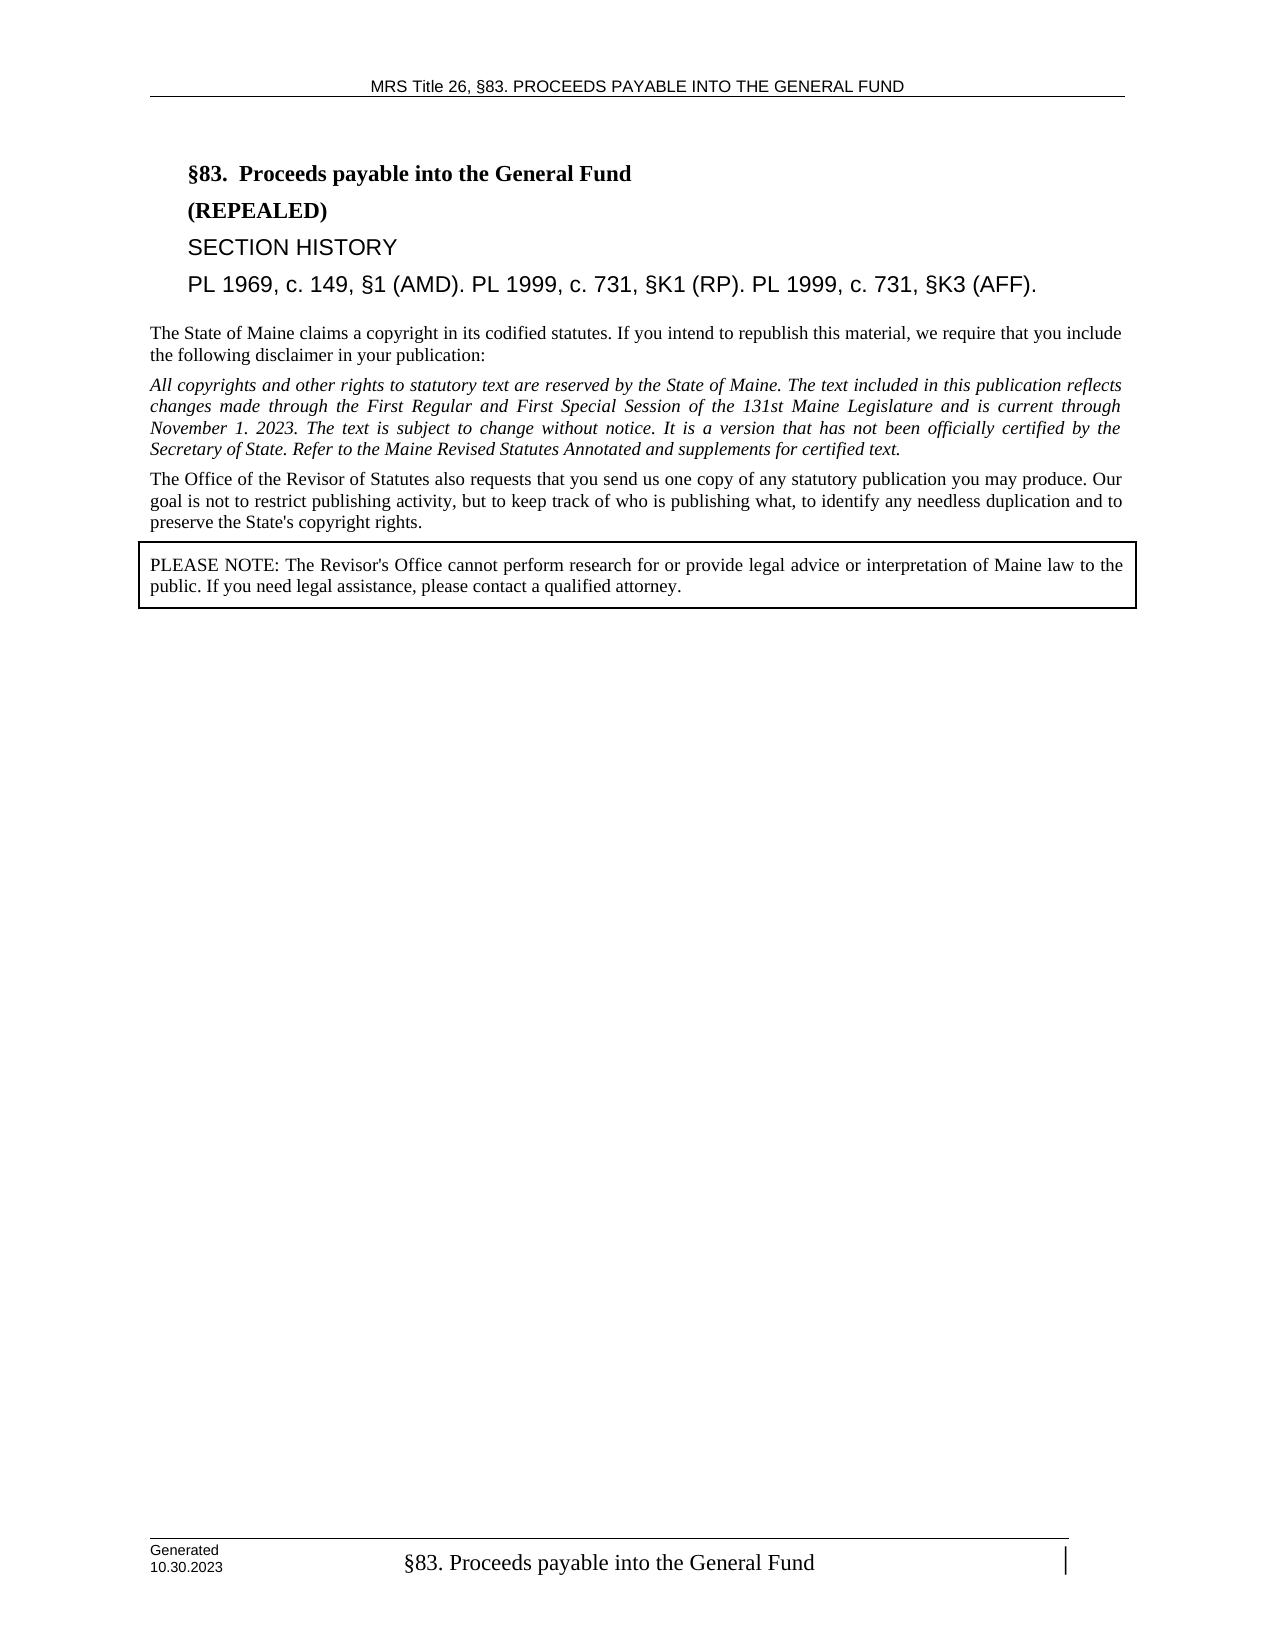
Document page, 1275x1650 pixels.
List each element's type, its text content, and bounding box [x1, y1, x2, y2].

text The Office of the Revisor of Statutes also requests that you send us one copy of any statutory publication you may produce. Our goal is not to restrict publishing activity, but to keep track of who is publishing what, to identify any needless duplication and to preserve the State's copyright rights. [150, 468, 1125, 533]
text PLEASE NOTE: The Revisor's Office cannot perform research for or provide legal advice or interpretation of Maine law to the public. If you need legal assistance, please contact a qualified attorney. [140, 543, 1135, 607]
text All copyrights and other rights to statutory text are reserved by the State of Maine. The text included in this publication reflects changes made through the First Regular and First Special Session of the 131st Maine Legislature and is current through November 1. 2023 . The text is subject to change without notice. It is a version that has not been officially certified by the Secretary of State. Refer to the Maine Revised Statutes Annotated and supplements for certified text. [150, 373, 1125, 460]
text (REPEALED) [187, 197, 1125, 223]
text §83. Proceeds payable into the General Fund [187, 160, 1125, 187]
text SECTION HISTORY [187, 234, 1125, 260]
text PL 1969, c. 149, §1 (AMD). PL 1999, c. 731, §K1 (RP). PL 1999, c. 731, §K3 (AFF). [187, 271, 1125, 297]
text The State of Maine claims a copyright in its codified statutes. If you intend to republish this material, we require that you include the following disclaimer in your publication: [150, 322, 1125, 365]
